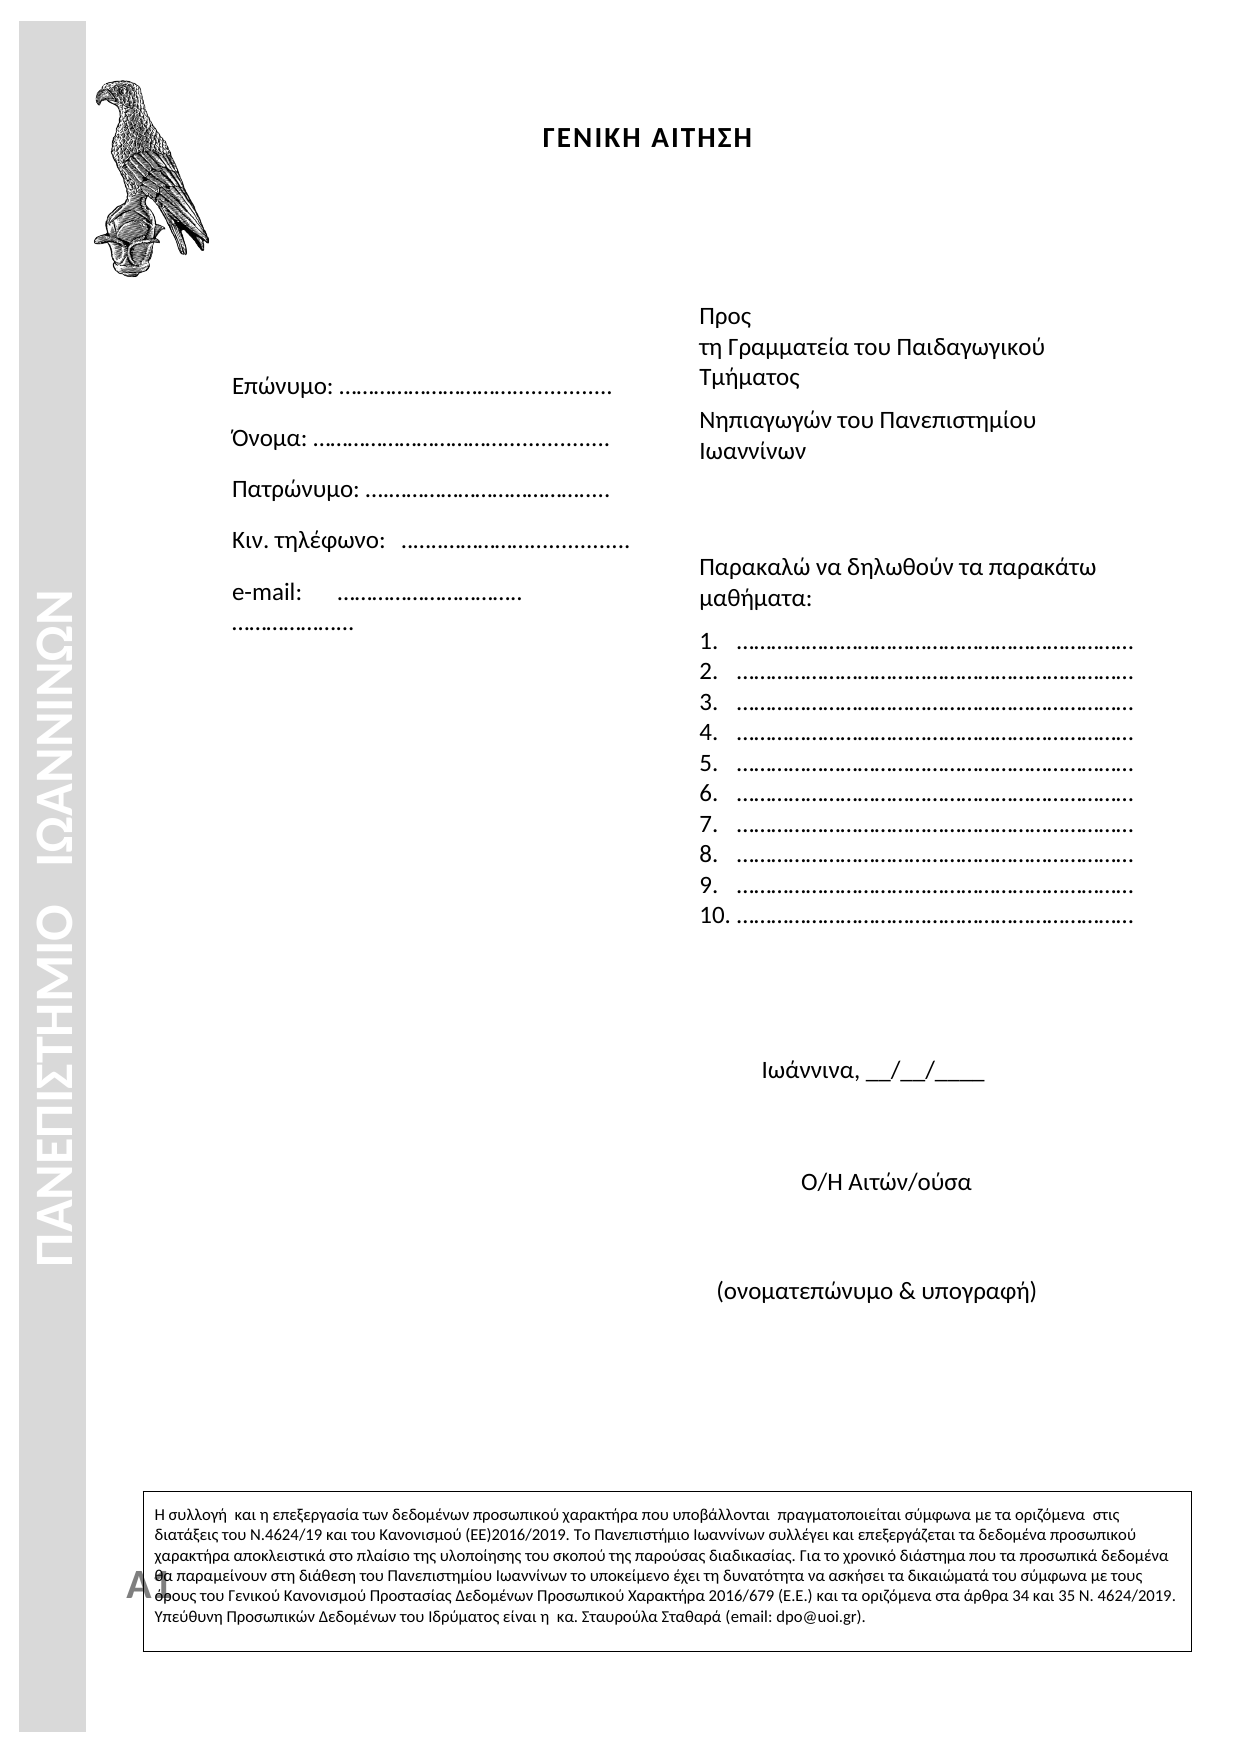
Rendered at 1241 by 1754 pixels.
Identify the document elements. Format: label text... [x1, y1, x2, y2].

text Νηπιαγωγών του Πανεπιστημίου Ιωαννίνων [699, 404, 1137, 465]
list …………………………………………………………… [699, 747, 1137, 778]
text Ιωάννινα, __/__/____ [699, 1054, 1137, 1085]
list …………………………………………………………… [699, 778, 1137, 808]
text Πατρώνυμο: ….……………………………..... [232, 473, 625, 503]
picture [93, 79, 210, 278]
list …………………………………………………………… [699, 808, 1137, 839]
list …………………………………………………………… [699, 839, 1137, 869]
text Επώνυμο: …………………………................ [232, 370, 625, 401]
list …………………………………………………………… [699, 869, 1137, 900]
list …………………………………………………………… [699, 900, 1137, 930]
text ΓΕΝΙΚΗ ΑΙΤΗΣΗ [158, 119, 1137, 155]
text τη Γραμματεία του Παιδαγωγικού Τμήματος [699, 331, 1137, 392]
text Κιν. τηλέφωνο: ..…..……………................ [232, 524, 625, 555]
text Προς [699, 300, 1137, 331]
list …………………………………………………………… [699, 717, 1137, 747]
text Όνομα: ……………………………................. [232, 422, 625, 452]
list …………………………………………………………… [699, 656, 1137, 686]
list …………………………………………………………… [699, 686, 1137, 717]
text Ο/Η Αιτών/ούσα [699, 1166, 1137, 1197]
text (ονοματεπώνυμο & υπογραφή) [699, 1275, 1137, 1305]
text e-mail: …………………………..………………... [232, 576, 625, 637]
text Παρακαλώ να δηλωθούν τα παρακάτω μαθήματα: [699, 551, 1137, 612]
list …………………………………………………………… [699, 625, 1137, 656]
